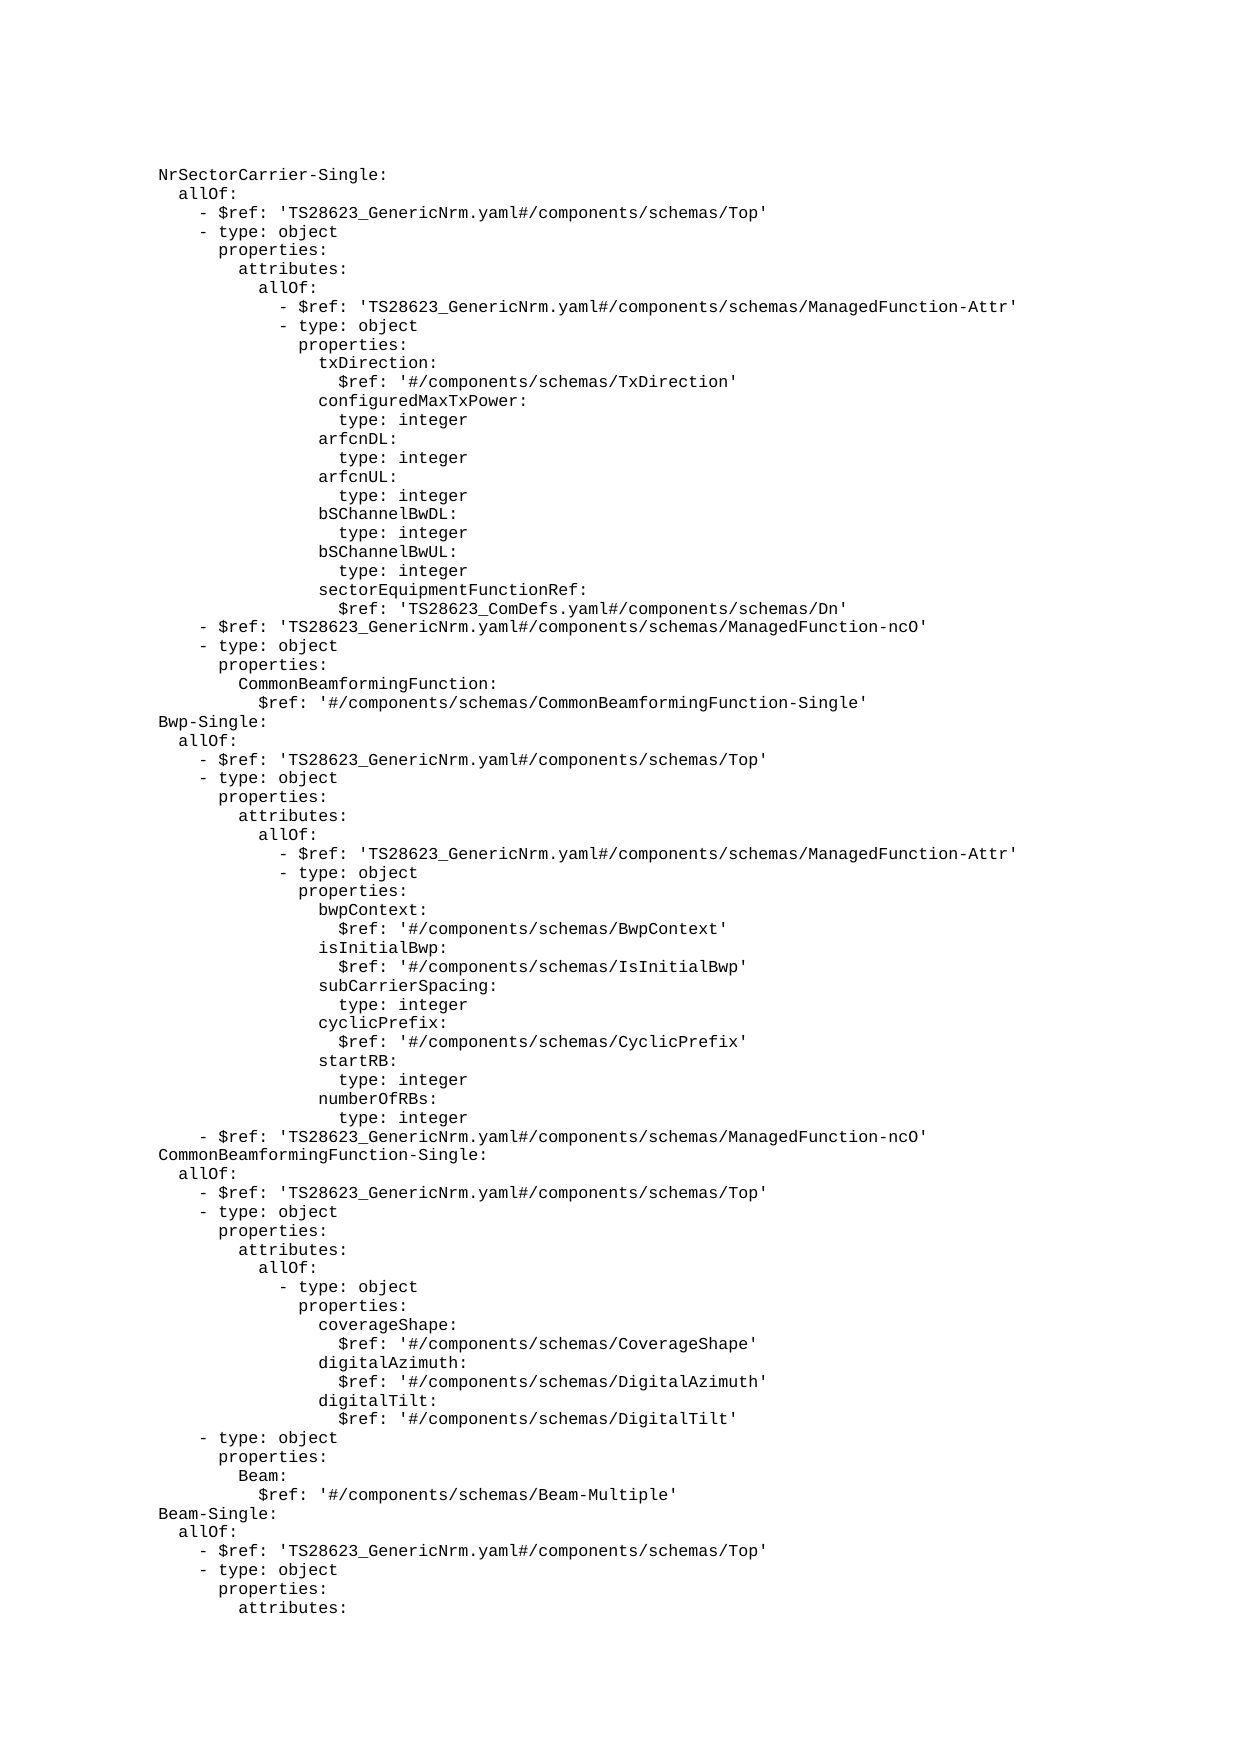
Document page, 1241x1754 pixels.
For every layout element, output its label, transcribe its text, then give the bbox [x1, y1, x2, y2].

text - $ref: 'TS28623_GenericNrm.yaml#/components/schemas/ManagedFunction-ncO' [118, 619, 1122, 638]
text - $ref: 'TS28623_GenericNrm.yaml#/components/schemas/Top' [118, 1543, 1122, 1562]
text NrSectorCarrier-Single: [118, 167, 1122, 185]
text - $ref: 'TS28623_GenericNrm.yaml#/components/schemas/ManagedFunction-Attr' [118, 298, 1122, 317]
text properties: [118, 883, 1122, 902]
text type: integer [118, 1072, 1122, 1090]
text $ref: '#/components/schemas/TxDirection' [118, 374, 1122, 393]
text CommonBeamformingFunction: [118, 676, 1122, 694]
text - $ref: 'TS28623_GenericNrm.yaml#/components/schemas/Top' [118, 1185, 1122, 1203]
text - type: object [118, 1279, 1122, 1298]
text properties: [118, 1449, 1122, 1467]
text attributes: [118, 261, 1122, 280]
text - type: object [118, 223, 1122, 242]
text $ref: '#/components/schemas/DigitalTilt' [118, 1411, 1122, 1430]
text - type: object [118, 1203, 1122, 1222]
text properties: [118, 1222, 1122, 1241]
text - $ref: 'TS28623_GenericNrm.yaml#/components/schemas/ManagedFunction-ncO' [118, 1128, 1122, 1147]
text configuredMaxTxPower: [118, 393, 1122, 412]
text cyclicPrefix: [118, 1015, 1122, 1034]
text attributes: [118, 1241, 1122, 1260]
text allOf: [118, 1524, 1122, 1543]
text - type: object [118, 770, 1122, 789]
text - $ref: 'TS28623_GenericNrm.yaml#/components/schemas/Top' [118, 751, 1122, 770]
text bSChannelBwUL: [118, 544, 1122, 562]
text $ref: '#/components/schemas/DigitalAzimuth' [118, 1373, 1122, 1392]
text properties: [118, 789, 1122, 808]
text startRB: [118, 1053, 1122, 1072]
text $ref: '#/components/schemas/Beam-Multiple' [118, 1486, 1122, 1505]
text bwpContext: [118, 902, 1122, 921]
text allOf: [118, 1166, 1122, 1185]
text $ref: '#/components/schemas/BwpContext' [118, 921, 1122, 939]
text properties: [118, 1581, 1122, 1599]
text CommonBeamformingFunction-Single: [118, 1147, 1122, 1166]
text digitalAzimuth: [118, 1354, 1122, 1373]
text isInitialBwp: [118, 939, 1122, 958]
text attributes: [118, 808, 1122, 826]
text Beam: [118, 1467, 1122, 1486]
text $ref: '#/components/schemas/CoverageShape' [118, 1336, 1122, 1354]
text numberOfRBs: [118, 1090, 1122, 1109]
text attributes: [118, 1599, 1122, 1618]
text txDirection: [118, 355, 1122, 374]
text type: integer [118, 449, 1122, 468]
text allOf: [118, 280, 1122, 298]
text bSChannelBwDL: [118, 506, 1122, 525]
text properties: [118, 242, 1122, 261]
text digitalTilt: [118, 1392, 1122, 1411]
text type: integer [118, 562, 1122, 581]
text - type: object [118, 1430, 1122, 1449]
text $ref: '#/components/schemas/CyclicPrefix' [118, 1034, 1122, 1053]
text type: integer [118, 1109, 1122, 1128]
text - $ref: 'TS28623_GenericNrm.yaml#/components/schemas/ManagedFunction-Attr' [118, 845, 1122, 864]
text type: integer [118, 487, 1122, 506]
text - type: object [118, 317, 1122, 336]
text allOf: [118, 732, 1122, 751]
text - $ref: 'TS28623_GenericNrm.yaml#/components/schemas/Top' [118, 204, 1122, 223]
text type: integer [118, 996, 1122, 1015]
text allOf: [118, 826, 1122, 845]
text properties: [118, 657, 1122, 676]
text - type: object [118, 638, 1122, 657]
text allOf: [118, 185, 1122, 204]
text arfcnUL: [118, 468, 1122, 487]
text $ref: 'TS28623_ComDefs.yaml#/components/schemas/Dn' [118, 600, 1122, 619]
text - type: object [118, 1562, 1122, 1581]
text sectorEquipmentFunctionRef: [118, 581, 1122, 600]
text Beam-Single: [118, 1505, 1122, 1524]
text allOf: [118, 1260, 1122, 1279]
text $ref: '#/components/schemas/CommonBeamformingFunction-Single' [118, 694, 1122, 713]
text coverageShape: [118, 1317, 1122, 1336]
text properties: [118, 1298, 1122, 1317]
text subCarrierSpacing: [118, 977, 1122, 996]
text $ref: '#/components/schemas/IsInitialBwp' [118, 958, 1122, 977]
text properties: [118, 336, 1122, 355]
text Bwp-Single: [118, 713, 1122, 732]
text type: integer [118, 412, 1122, 431]
text arfcnDL: [118, 431, 1122, 449]
text - type: object [118, 864, 1122, 883]
text type: integer [118, 525, 1122, 544]
